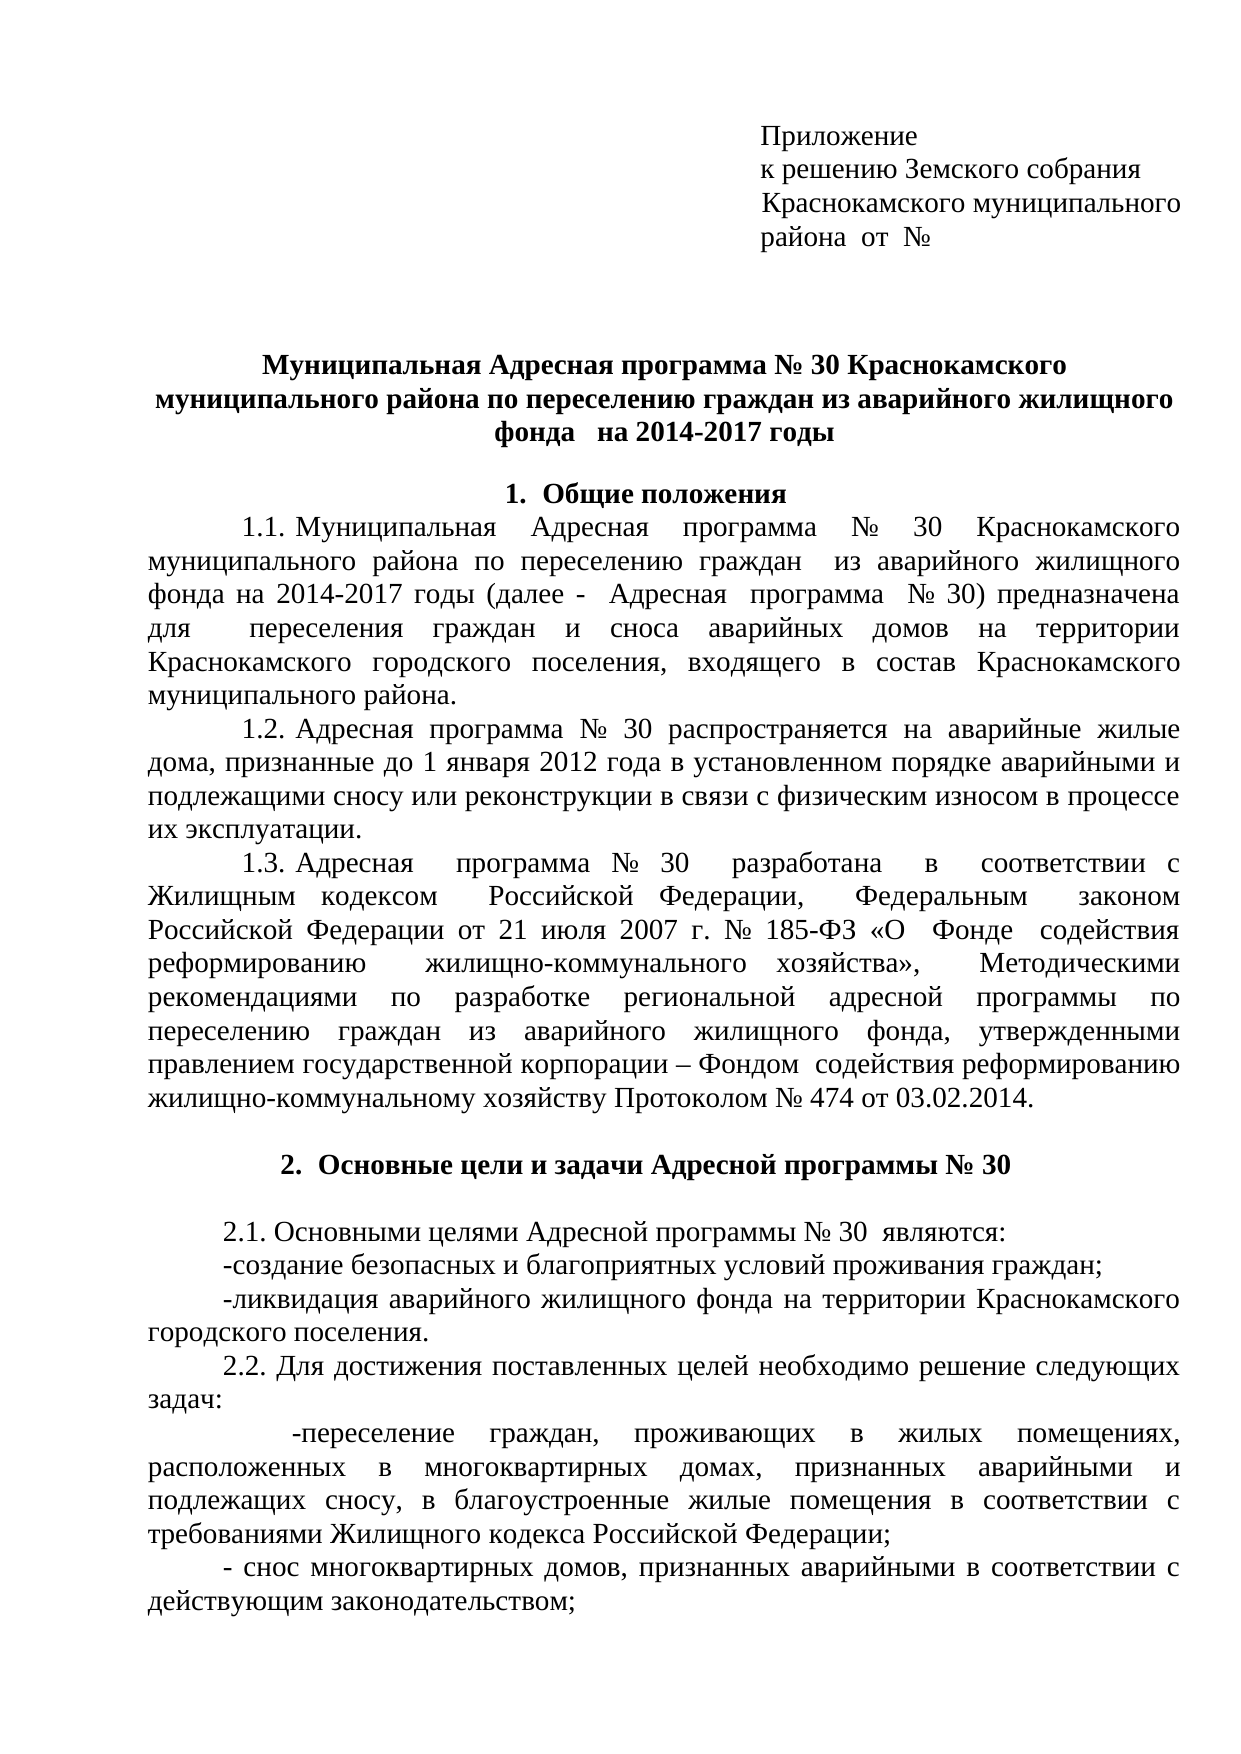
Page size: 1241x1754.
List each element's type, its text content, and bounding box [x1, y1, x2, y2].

text Краснокамского муниципального [148, 185, 1181, 219]
list Адресная программа № 30 разработана в соответствии с Жилищным кодексом Российской Федерации, Федеральным законом Российской Федерации от 21 июля . № 185-ФЗ «О Фонде содействия реформированию жилищно-коммунального хозяйства», Методическими рекомендациями по разработке региональной адресной программы по переселению граждан из аварийного жилищного фонда, утвержденными правлением государственной корпорации – Фондом содействия реформированию жилищно-коммунальному хозяйству Протоколом № 474 от 03.02.2014. [148, 845, 1181, 1113]
text района от № [148, 219, 1181, 252]
text Муниципальная Адресная программа № 30 Краснокамского муниципального района по переселению граждан из аварийного жилищного фонда на 2014-2017 годы [148, 347, 1181, 448]
text -ликвидация аварийного жилищного фонда на территории Краснокамского городского поселения. [148, 1281, 1181, 1348]
text -переселение граждан, проживающих в жилых помещениях, расположенных в многоквартирных домах, признанных аварийными и подлежащих сносу, в благоустроенные жилые помещения в соответствии с требованиями Жилищного кодекса Российской Федерации; [148, 1415, 1181, 1549]
list Адресная программа № 30 распространяется на аварийные жилые дома, признанные до 1 января 2012 года в установленном порядке аварийными и подлежащими сносу или реконструкции в связи с физическим износом в процессе их эксплуатации. [148, 711, 1181, 845]
list Муниципальная Адресная программа № 30 Краснокамского муниципального района по переселению граждан из аварийного жилищного фонда на 2014-2017 годы (далее - Адресная программа № 30) предназначена для переселения граждан и сноса аварийных домов на территории Краснокамского городского поселения, входящего в состав Краснокамского муниципального района. [148, 509, 1181, 711]
text 2.2. Для достижения поставленных целей необходимо решение следующих задач: [148, 1348, 1181, 1415]
text Приложение [148, 118, 1181, 152]
list Основные цели и задачи Адресной программы № 30 [110, 1147, 1181, 1180]
text 2.1. Основными целями Адресной программы № 30 являются: [148, 1214, 1181, 1247]
text - снос многоквартирных домов, признанных аварийными в соответствии с действующим законодательством; [148, 1549, 1181, 1616]
list Общие положения [110, 476, 1181, 509]
text -создание безопасных и благоприятных условий проживания граждан; [148, 1247, 1181, 1281]
text к решению Земского собрания [148, 152, 1181, 185]
